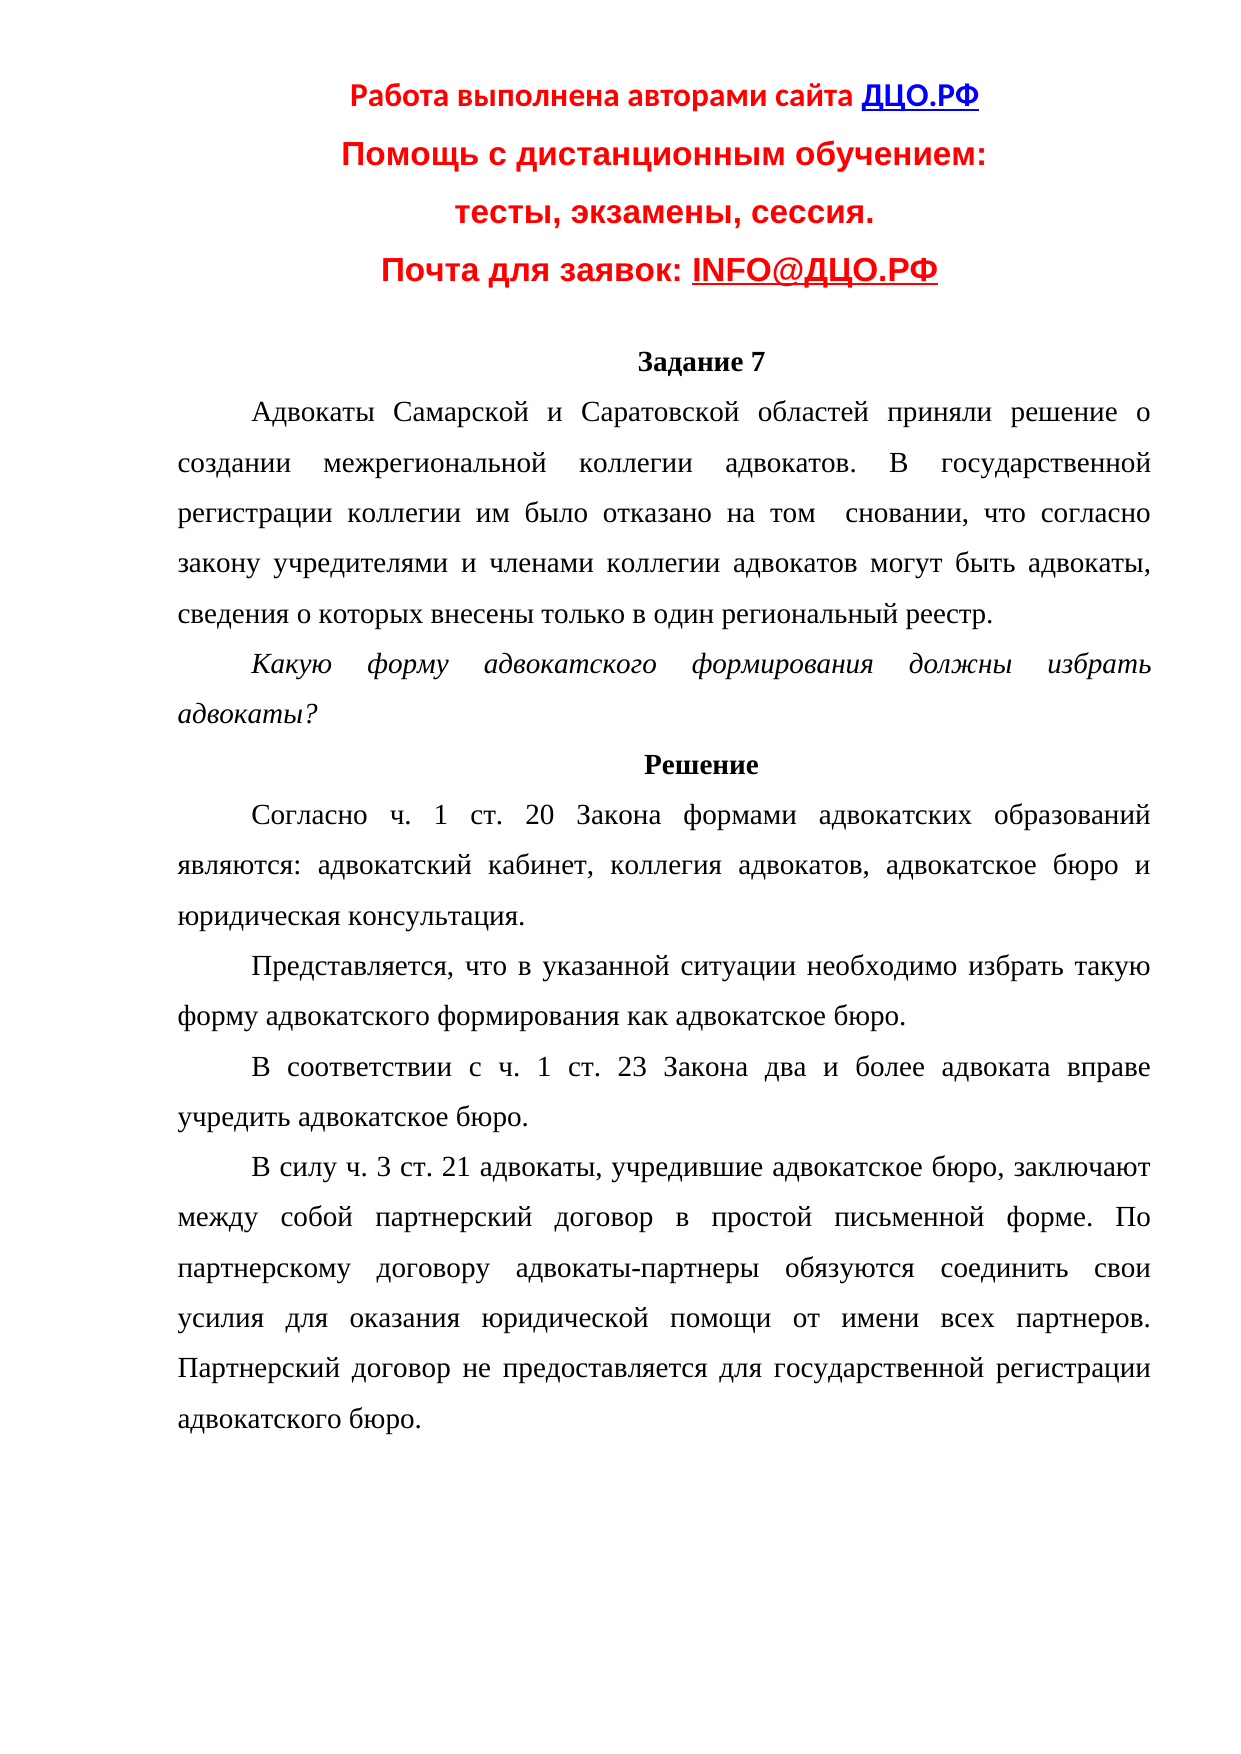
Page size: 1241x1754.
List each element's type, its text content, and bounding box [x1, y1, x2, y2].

text Согласно ч. 1 ст. 20 Закона формами адвокатских образований являются: адвокатский кабинет, коллегия адвокатов, адвокатское бюро и юридическая консультация. [177, 797, 1152, 931]
text Адвокаты Самарской и Саратовской областей приняли решение о создании межрегиональной коллегии адвокатов. В государственной регистрации коллегии им было отказано на том сновании, что согласно закону учредителями и членами коллегии адвокатов могут быть адвокаты, сведения о которых внесены только в один региональный реестр. [177, 394, 1152, 629]
text В силу ч. 3 ст. 21 адвокаты, учредившие адвокатское бюро, заключают между собой партнерский договор в простой письменной форме. По партнерскому договору адвокаты-партнеры обязуются соединить свои усилия для оказания юридической помощи от имени всех партнеров. Партнерский договор не предоставляется для государственной регистрации адвокатского бюро. [177, 1149, 1152, 1434]
text Решение [177, 747, 1152, 780]
text В соответствии с ч. 1 ст. 23 Закона два и более адвоката вправе учредить адвокатское бюро. [177, 1049, 1152, 1132]
text Представляется, что в указанной ситуации необходимо избрать такую форму адвокатского формирования как адвокатское бюро. [177, 948, 1152, 1032]
text Задание 7 [177, 344, 1152, 378]
text Какую форму адвокатского формирования должны избрать адвокаты? [177, 646, 1152, 730]
